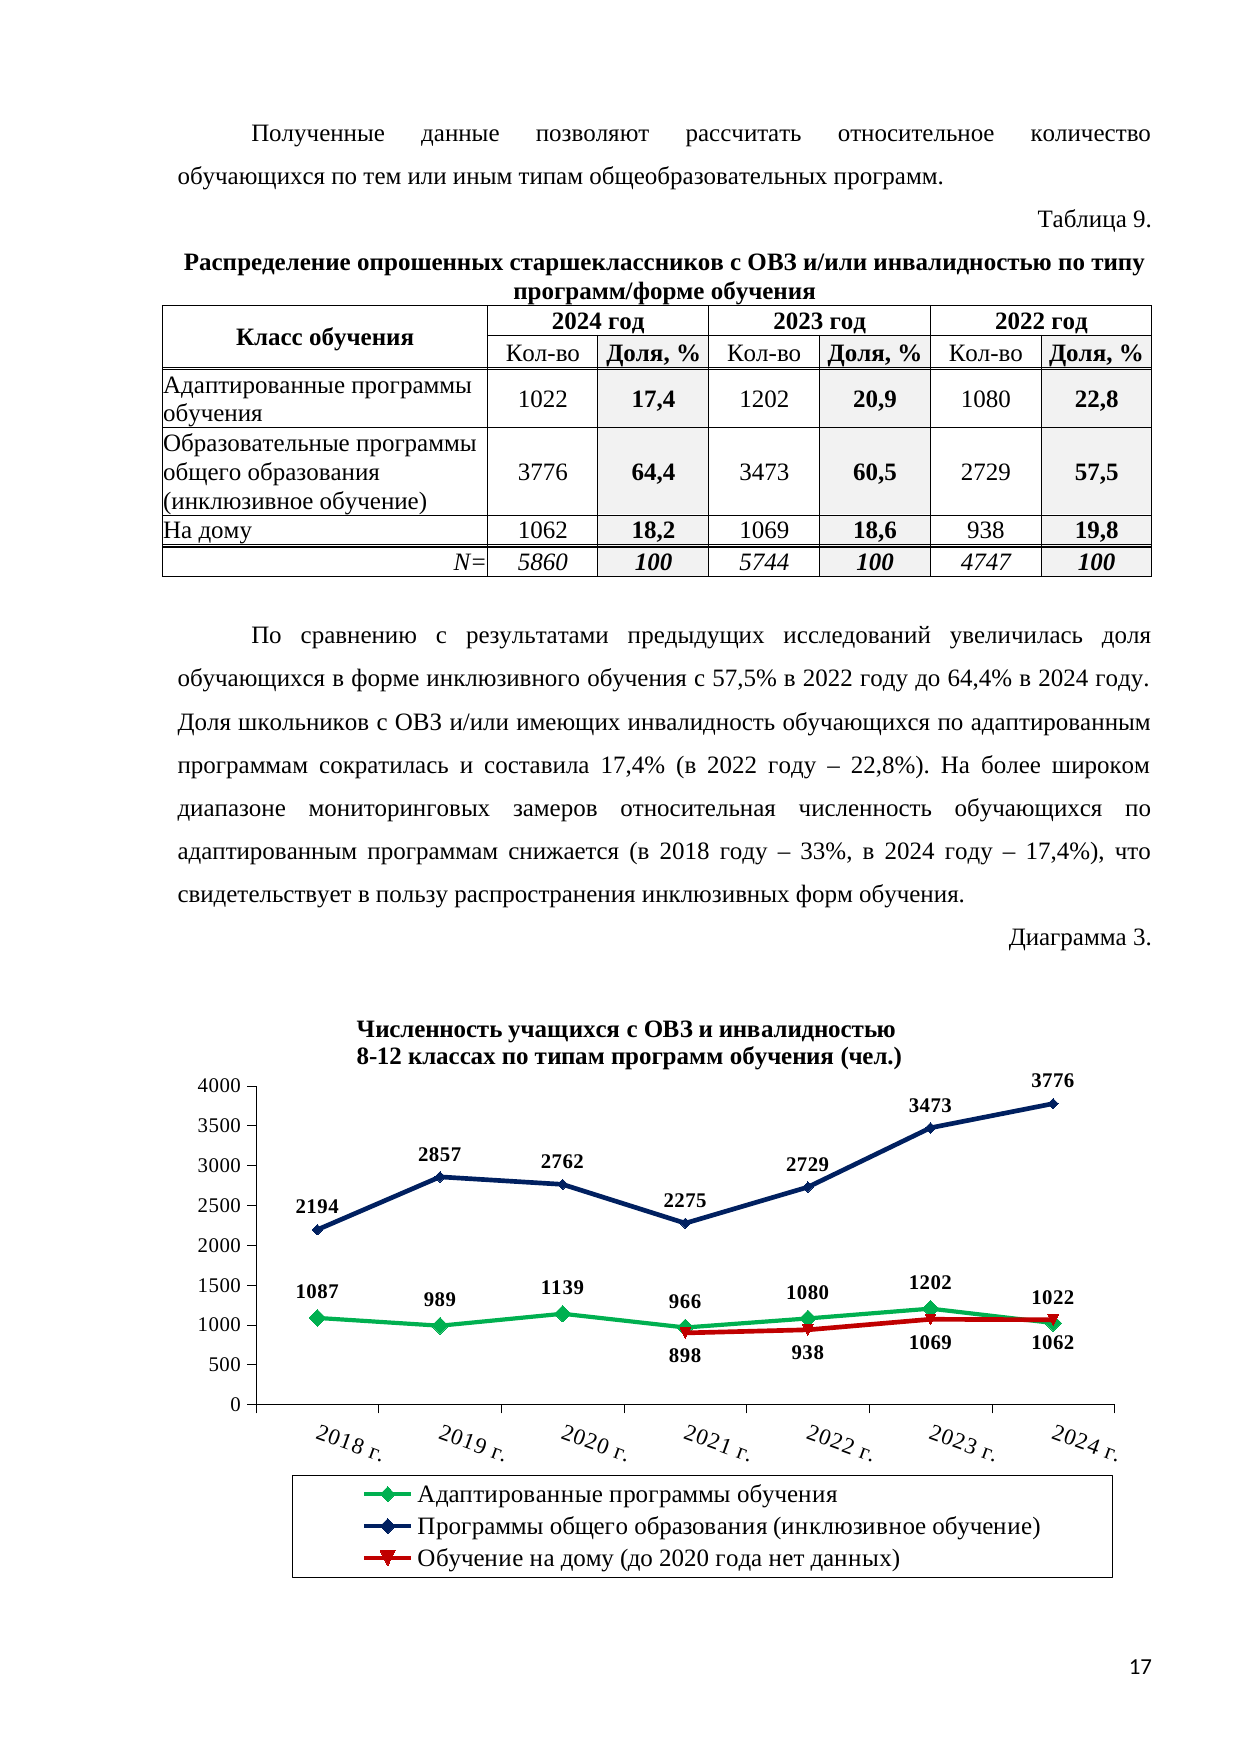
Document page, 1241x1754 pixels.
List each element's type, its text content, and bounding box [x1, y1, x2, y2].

table_cell 57,5 [1042, 428, 1151, 514]
table_header Класс обучения [163, 306, 487, 367]
table_cell 1080 [931, 370, 1041, 427]
table_cell 5860 [488, 548, 597, 576]
table_cell 3473 [709, 428, 819, 514]
table_cell 20,9 [820, 370, 930, 427]
text Полученные данные позволяют рассчитать относительное количество обучающихся по тем или иным типам общеобразовательных программ. [177, 118, 1152, 190]
table_cell 64,4 [598, 428, 708, 514]
table_cell 5744 [709, 548, 819, 576]
table_header 2023 год [709, 306, 930, 335]
table_cell 3776 [488, 428, 597, 514]
text По сравнению с результатами предыдущих исследований увеличилась доля обучающихся в форме инклюзивного обучения с 57,5% в 2022 году до 64,4% в 2024 году. Доля школьников с ОВЗ и/или имеющих инвалидность обучающихся по адаптированным программам сократилась и составила 17,4% (в 2022 году – 22,8%). На более широком диапазоне мониторинговых замеров относительная численность обучающихся по адаптированным программам снижается (в 2018 году – 33%, в 2024 году – 17,4%), что свидетельствует в пользу распространения инклюзивных форм обучения. [177, 620, 1152, 908]
table_cell N= [163, 548, 487, 576]
table_cell 1069 [709, 516, 819, 544]
table_header 2024 год [488, 306, 708, 335]
text Распределение опрошенных старшеклассников с ОВЗ и/или инвалидностью по типу программ/форме обучения [177, 247, 1152, 305]
text Диаграмма 3. [177, 922, 1152, 951]
table_cell 22,8 [1042, 370, 1151, 427]
table_cell 1062 [488, 516, 597, 544]
table_cell Доля, % [598, 336, 708, 367]
table_cell 1022 [488, 370, 597, 427]
table_cell Доля, % [820, 336, 930, 367]
table_cell 100 [598, 548, 708, 576]
table_cell Адаптированные программы обучения [163, 370, 487, 427]
table_cell 100 [1042, 548, 1151, 576]
table_cell Образовательные программы общего образования (инклюзивное обучение) [163, 428, 487, 514]
table_cell 60,5 [820, 428, 930, 514]
table_cell 2729 [931, 428, 1041, 514]
table_cell На дому [163, 516, 487, 544]
table_cell 4747 [931, 548, 1041, 576]
table_header 2022 год [931, 306, 1151, 335]
table_cell 938 [931, 516, 1041, 544]
text Таблица 9. [177, 204, 1152, 233]
table_cell 18,2 [598, 516, 708, 544]
table_cell 1202 [709, 370, 819, 427]
table_cell 19,8 [1042, 516, 1151, 544]
table_cell 100 [820, 548, 930, 576]
table_cell Кол-во [488, 336, 597, 367]
table_cell Кол-во [931, 336, 1041, 367]
table_cell 17,4 [598, 370, 708, 427]
table_cell Доля, % [1042, 336, 1151, 367]
table_cell Кол-во [709, 336, 819, 367]
table_cell 18,6 [820, 516, 930, 544]
